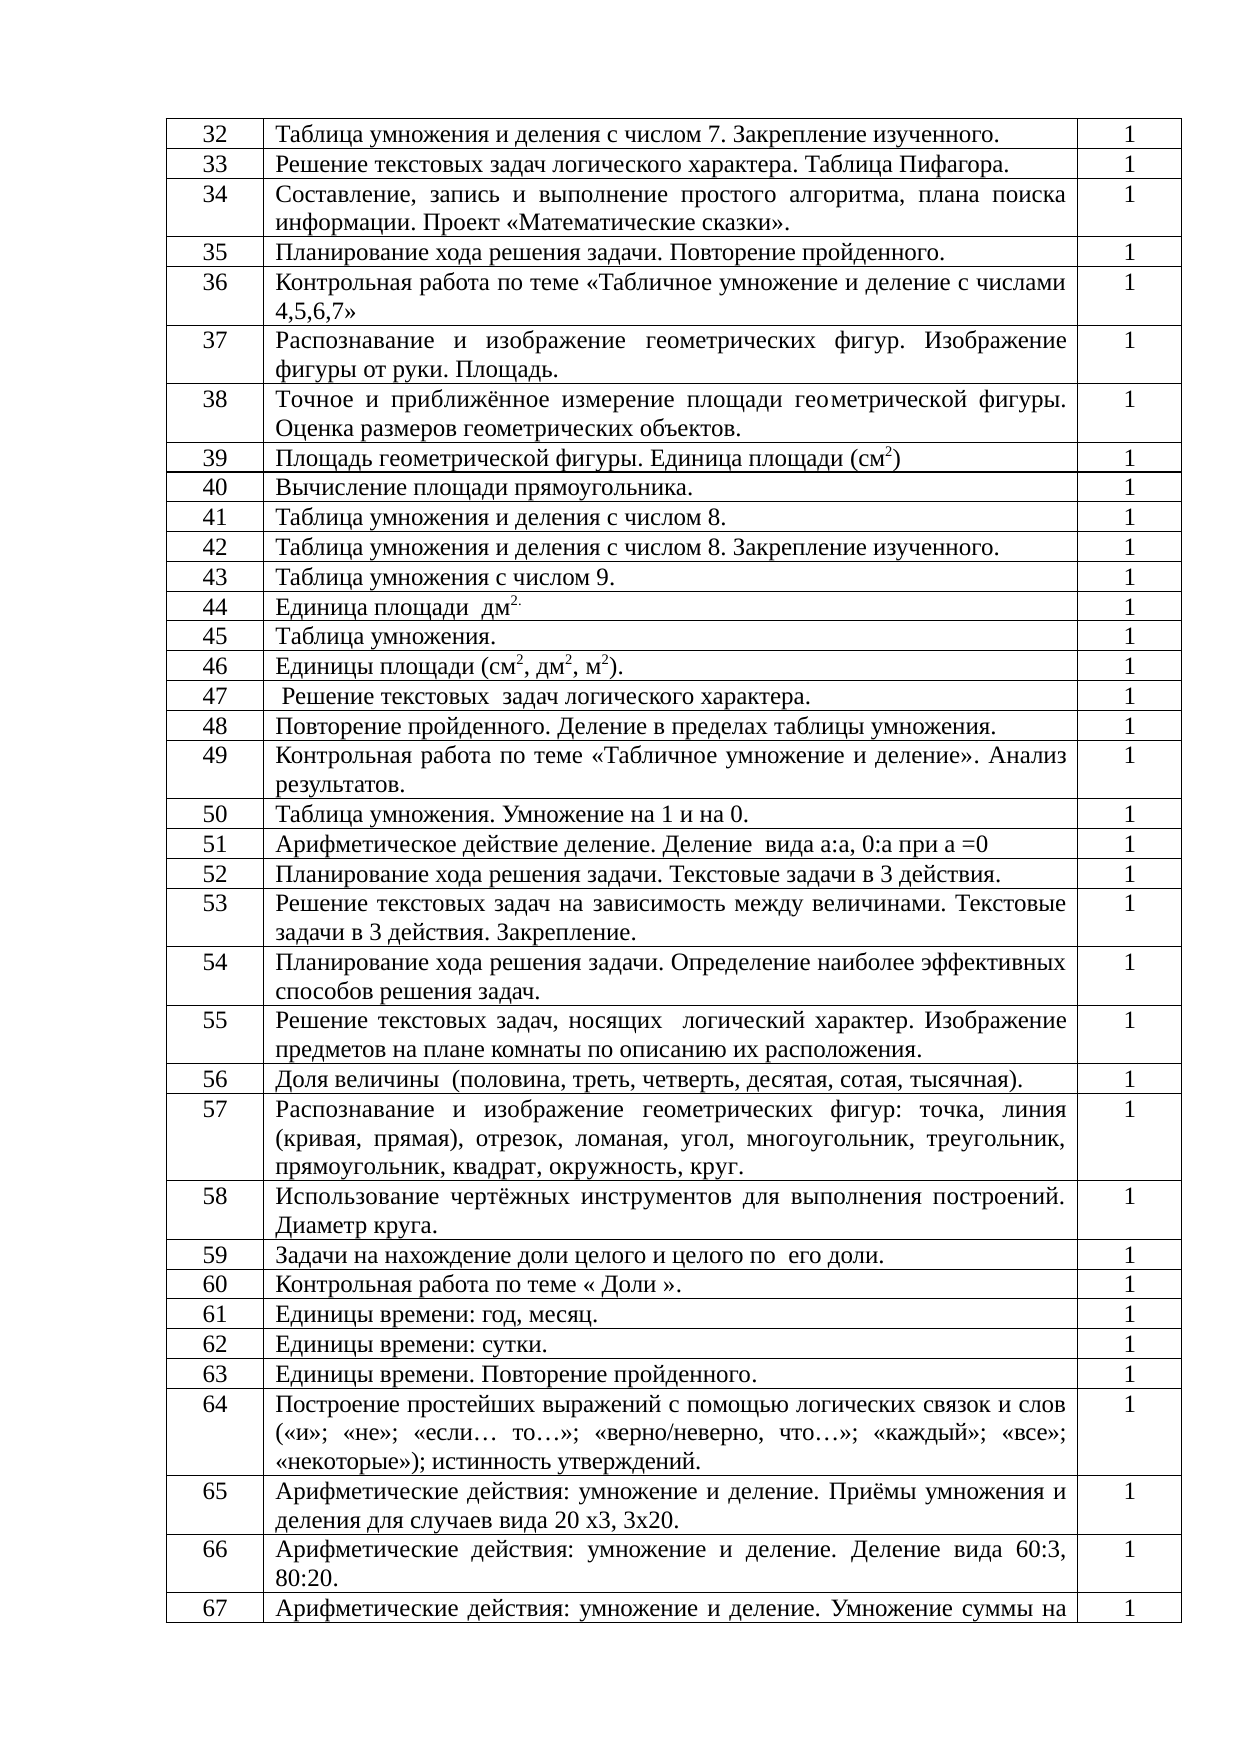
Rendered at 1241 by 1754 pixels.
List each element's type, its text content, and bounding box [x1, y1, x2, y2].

table_cell 32 [167, 119, 263, 148]
table_cell 55 [167, 1006, 263, 1063]
table_cell 63 [167, 1359, 263, 1388]
table_cell 56 [167, 1064, 263, 1093]
table_cell 1 [1078, 889, 1181, 946]
table_cell 1 [1078, 1094, 1181, 1180]
table_cell Планирование хода решения задачи. Повторение пройденного. [264, 237, 1077, 266]
table_cell 62 [167, 1329, 263, 1358]
table_cell Таблица умножения. [264, 621, 1077, 650]
table_cell 1 [1078, 681, 1181, 710]
table_cell Доля величины (половина, треть, четверть, десятая, сотая, тысячная). [264, 1064, 1077, 1093]
table_cell 1 [1078, 326, 1181, 383]
table_cell Распознавание и изображение геометрических фигур: точка, линия (кривая, прямая), отрезок, ломаная, угол, многоугольник, треугольник, прямоугольник, квадрат, окружность, круг. [264, 1094, 1077, 1180]
table_cell 1 [1078, 179, 1181, 236]
table_cell 49 [167, 741, 263, 798]
table_cell Контрольная работа по теме «Табличное умножение и деление с числами 4,5,6,7» [264, 267, 1077, 324]
table_cell 1 [1078, 384, 1181, 442]
table_cell 1 [1078, 119, 1181, 148]
table_cell Повторение пройденного. Деление в пределах таблицы умножения. [264, 711, 1077, 739]
table_cell 1 [1078, 562, 1181, 591]
table_cell Таблица умножения с числом 9. [264, 562, 1077, 591]
table_cell 65 [167, 1476, 263, 1533]
table_cell 1 [1078, 473, 1181, 501]
table_cell 45 [167, 621, 263, 650]
table_cell Арифметические действия: умножение и деление. Деление вида 60:3, 80:20. [264, 1535, 1077, 1592]
table_cell 38 [167, 384, 263, 442]
table_cell 44 [167, 592, 263, 620]
table_cell Решение текстовых задач на зависимость между величинами. Текстовые задачи в 3 действия. Закрепление. [264, 889, 1077, 946]
table_cell Арифметическое действие деление. Деление вида а:а, 0:а при а =0 [264, 829, 1077, 858]
table_cell Распознавание и изображение геометрических фигур. Изображение фигуры от руки. Площадь. [264, 326, 1077, 383]
table_cell 43 [167, 562, 263, 591]
table_cell 39 [167, 443, 263, 471]
table_cell 57 [167, 1094, 263, 1180]
table_cell Точное и приближённое измерение площади геометрической фигуры. Оценка размеров геометрических объектов. [264, 384, 1077, 442]
table_cell Использование чертёжных инструментов для выполнения построений. Диаметр круга. [264, 1181, 1077, 1239]
table_cell Планирование хода решения задачи. Определение наиболее эффективных способов решения задач. [264, 947, 1077, 1004]
table_cell 1 [1078, 149, 1181, 178]
table_cell 1 [1078, 741, 1181, 798]
table_cell 67 [167, 1593, 263, 1622]
table_cell 1 [1078, 1389, 1181, 1475]
table_cell 1 [1078, 829, 1181, 858]
table_cell 1 [1078, 711, 1181, 739]
table_cell 66 [167, 1535, 263, 1592]
table_cell 58 [167, 1181, 263, 1239]
table_cell 50 [167, 799, 263, 828]
table_cell Таблица умножения. Умножение на 1 и на 0. [264, 799, 1077, 828]
table_cell Единицы времени: сутки. [264, 1329, 1077, 1358]
table_cell Контрольная работа по теме «Табличное умножение и деление». Анализ результатов. [264, 741, 1077, 798]
table_cell 1 [1078, 1359, 1181, 1388]
table_cell 59 [167, 1240, 263, 1268]
table_cell 33 [167, 149, 263, 178]
table_cell Таблица умножения и деления с числом 7. Закрепление изученного. [264, 119, 1077, 148]
table_cell 53 [167, 889, 263, 946]
table_cell 36 [167, 267, 263, 324]
table_cell 1 [1078, 592, 1181, 620]
table_cell 1 [1078, 947, 1181, 1004]
table_cell 34 [167, 179, 263, 236]
table_cell Составление, запись и выполнение простого алгоритма, плана поиска информации. Проект «Математические сказки». [264, 179, 1077, 236]
table_cell 48 [167, 711, 263, 739]
table_cell 1 [1078, 1064, 1181, 1093]
table_cell Планирование хода решения задачи. Текстовые задачи в 3 действия. [264, 859, 1077, 887]
table_cell Площадь геометрической фигуры. Единица площади (см2) [264, 443, 1077, 471]
table_cell 47 [167, 681, 263, 710]
table_cell 1 [1078, 1593, 1181, 1622]
table_cell Решение текстовых задач логического характера. [264, 681, 1077, 710]
table_cell 1 [1078, 443, 1181, 471]
table_cell 1 [1078, 1181, 1181, 1239]
table_cell Решение текстовых задач логического характера. Таблица Пифагора. [264, 149, 1077, 178]
table_cell Таблица умножения и деления с числом 8. Закрепление изученного. [264, 532, 1077, 561]
table_cell 1 [1078, 1535, 1181, 1592]
table_cell 35 [167, 237, 263, 266]
table_cell 54 [167, 947, 263, 1004]
table_cell 1 [1078, 1006, 1181, 1063]
table_cell Построение простейших выражений с помощью логических связок и слов («и»; «не»; «если… то…»; «верно/неверно, что…»; «каждый»; «все»; «некоторые»); истинность утверждений. [264, 1389, 1077, 1475]
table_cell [264, 1593, 1077, 1622]
table_cell Таблица умножения и деления с числом 8. [264, 502, 1077, 531]
table_cell 1 [1078, 1240, 1181, 1268]
table_cell 1 [1078, 267, 1181, 324]
table_cell Единица площади дм2. [264, 592, 1077, 620]
table_cell 1 [1078, 1299, 1181, 1328]
table_cell 1 [1078, 859, 1181, 887]
table_cell 1 [1078, 799, 1181, 828]
table_cell Вычисление площади прямоугольника. [264, 473, 1077, 501]
table_cell 1 [1078, 1329, 1181, 1358]
table_cell 1 [1078, 651, 1181, 680]
table_cell 46 [167, 651, 263, 680]
table_cell 1 [1078, 237, 1181, 266]
table_cell 1 [1078, 1270, 1181, 1298]
table_cell 64 [167, 1389, 263, 1475]
table_cell 51 [167, 829, 263, 858]
table_cell Задачи на нахождение доли целого и целого по его доли. [264, 1240, 1077, 1268]
table_cell Решение текстовых задач, носящих логический характер. Изображение предметов на плане комнаты по описанию их расположения. [264, 1006, 1077, 1063]
table_cell Единицы времени. Повторение пройденного. [264, 1359, 1077, 1388]
table_cell 41 [167, 502, 263, 531]
table_cell Единицы времени: год, месяц. [264, 1299, 1077, 1328]
table_cell Контрольная работа по теме « Доли ». [264, 1270, 1077, 1298]
table_cell 40 [167, 473, 263, 501]
table_cell Единицы площади (см2, дм2, м2). [264, 651, 1077, 680]
table_cell 1 [1078, 621, 1181, 650]
table_cell 37 [167, 326, 263, 383]
table_cell 1 [1078, 1476, 1181, 1533]
table_cell 42 [167, 532, 263, 561]
table_cell Арифметические действия: умножение и деление. Приёмы умножения и деления для случаев вида 20 х3, 3х20. [264, 1476, 1077, 1533]
table_cell 60 [167, 1270, 263, 1298]
table_cell 1 [1078, 502, 1181, 531]
table_cell 1 [1078, 532, 1181, 561]
table_cell 52 [167, 859, 263, 887]
table_cell 61 [167, 1299, 263, 1328]
